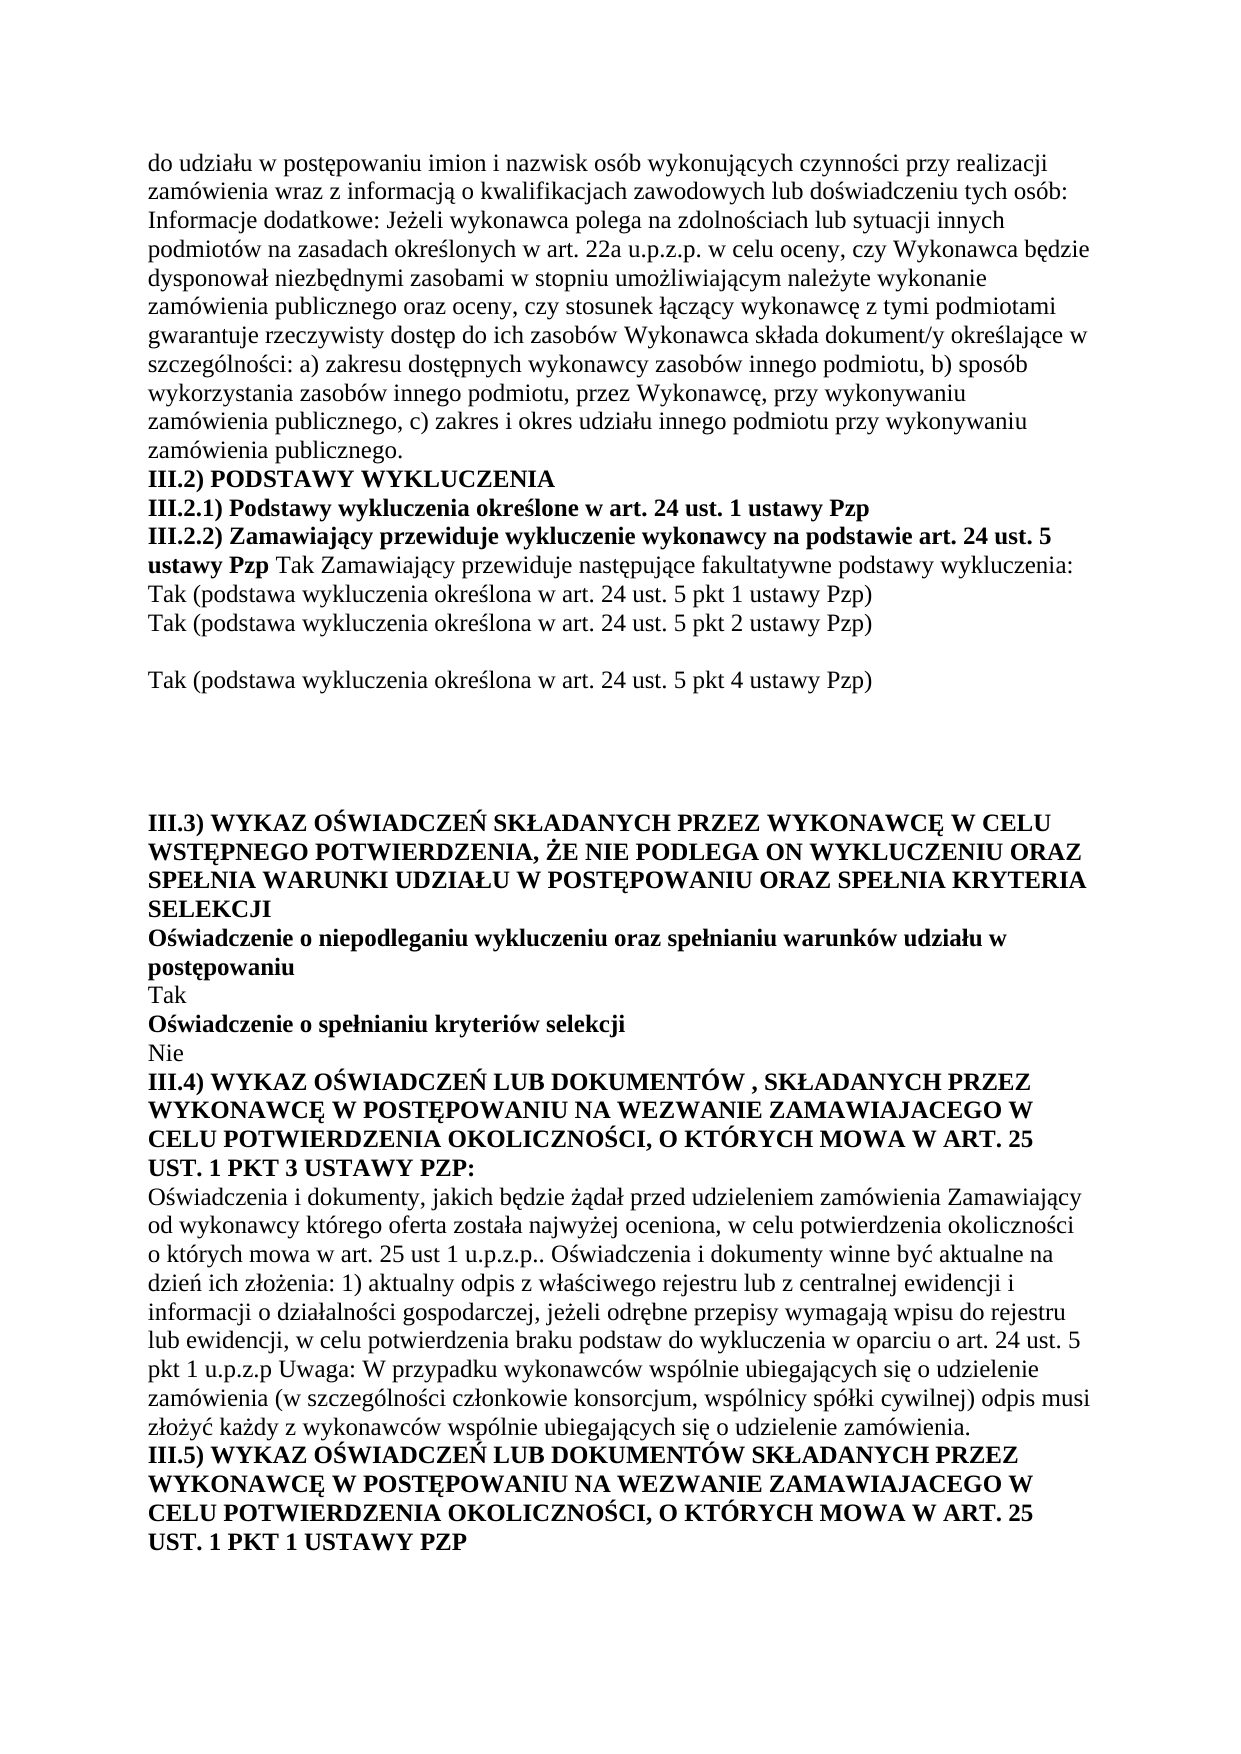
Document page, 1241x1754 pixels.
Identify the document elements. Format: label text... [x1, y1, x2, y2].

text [148, 148, 1093, 464]
text III.5) WYKAZ OŚWIADCZEŃ LUB DOKUMENTÓW SKŁADANYCH PRZEZ WYKONAWCĘ W POSTĘPOWANIU NA WEZWANIE ZAMAWIAJACEGO W CELU POTWIERDZENIA OKOLICZNOŚCI, O KTÓRYCH MOWA W ART. 25 UST. 1 PKT 1 USTAWY PZP [148, 1441, 1093, 1556]
text III.2.1) Podstawy wykluczenia określone w art. 24 ust. 1 ustawy Pzp III.2.2) Zamawiający przewiduje wykluczenie wykonawcy na podstawie art. 24 ust. 5 ustawy Pzp Tak Zamawiający przewiduje następujące fakultatywne podstawy wykluczenia: Tak (podstawa wykluczenia określona w art. 24 ust. 5 pkt 1 ustawy Pzp) Tak (podstawa wykluczenia określona w art. 24 ust. 5 pkt 2 ustawy Pzp) Tak (podstawa wykluczenia określona w art. 24 ust. 5 pkt 4 ustawy Pzp) [148, 493, 1093, 808]
text Oświadczenia i dokumenty, jakich będzie żądał przed udzieleniem zamówienia Zamawiający od wykonawcy którego oferta została najwyżej oceniona, w celu potwierdzenia okoliczności o których mowa w art. 25 ust 1 u.p.z.p.. Oświadczenia i dokumenty winne być aktualne na dzień ich złożenia: 1) aktualny odpis z właściwego rejestru lub z centralnej ewidencji i informacji o działalności gospodarczej, jeżeli odrębne przepisy wymagają wpisu do rejestru lub ewidencji, w celu potwierdzenia braku podstaw do wykluczenia w oparciu o art. 24 ust. 5 pkt 1 u.p.z.p Uwaga: W przypadku wykonawców wspólnie ubiegających się o udzielenie zamówienia (w szczególności członkowie konsorcjum, wspólnicy spółki cywilnej) odpis musi złożyć każdy z wykonawców wspólnie ubiegających się o udzielenie zamówienia. [148, 1182, 1093, 1441]
text III.3) WYKAZ OŚWIADCZEŃ SKŁADANYCH PRZEZ WYKONAWCĘ W CELU WSTĘPNEGO POTWIERDZENIA, ŻE NIE PODLEGA ON WYKLUCZENIU ORAZ SPEŁNIA WARUNKI UDZIAŁU W POSTĘPOWANIU ORAZ SPEŁNIA KRYTERIA SELEKCJI [148, 808, 1093, 923]
text III.4) WYKAZ OŚWIADCZEŃ LUB DOKUMENTÓW , SKŁADANYCH PRZEZ WYKONAWCĘ W POSTĘPOWANIU NA WEZWANIE ZAMAWIAJACEGO W CELU POTWIERDZENIA OKOLICZNOŚCI, O KTÓRYCH MOWA W ART. 25 UST. 1 PKT 3 USTAWY PZP: [148, 1067, 1093, 1182]
text Oświadczenie o niepodleganiu wykluczeniu oraz spełnianiu warunków udziału w postępowaniu Tak Oświadczenie o spełnianiu kryteriów selekcji Nie [148, 923, 1093, 1067]
text III.2) PODSTAWY WYKLUCZENIA [148, 464, 1093, 493]
